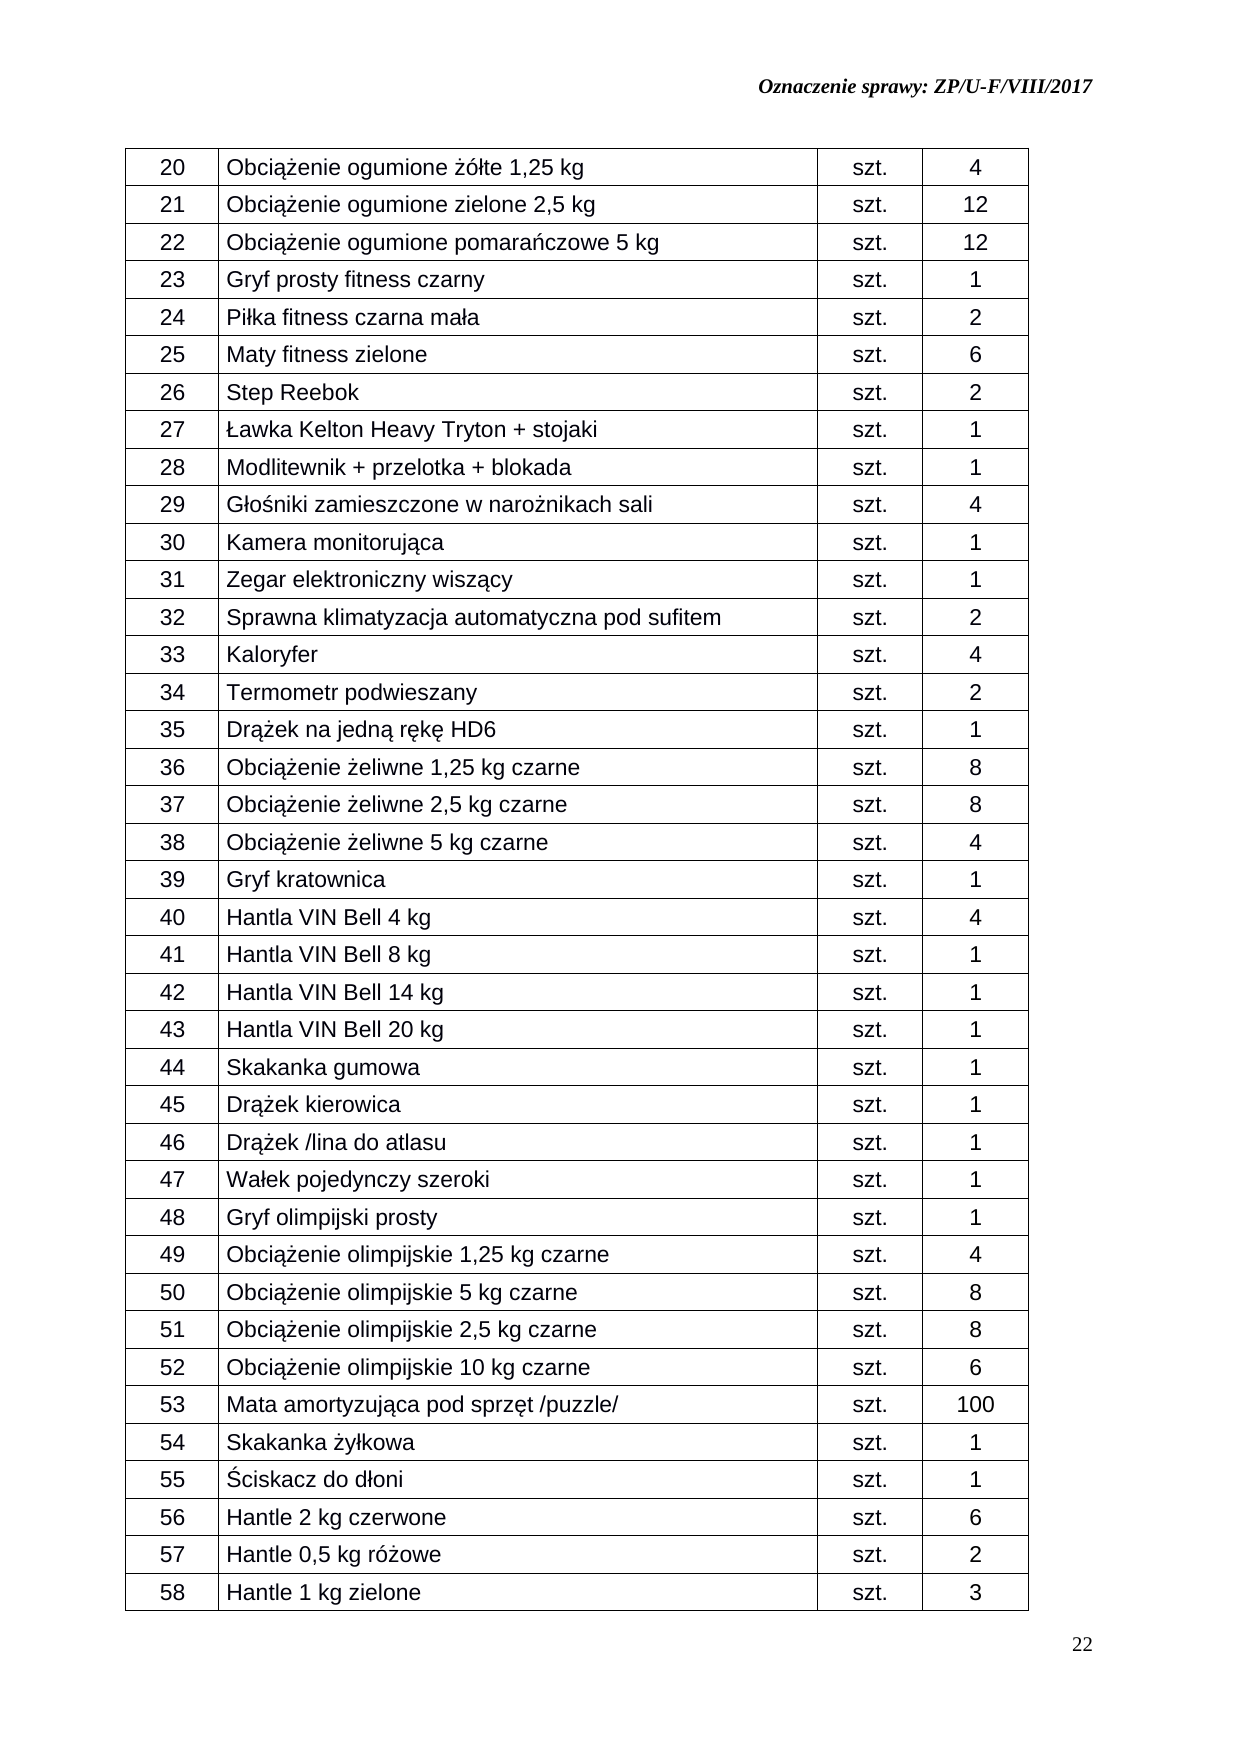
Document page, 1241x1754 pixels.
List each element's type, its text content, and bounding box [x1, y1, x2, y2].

table_cell 21 [126, 186, 218, 223]
table_cell 1 [923, 411, 1028, 448]
table_cell 35 [126, 711, 218, 748]
table_cell 57 [126, 1536, 218, 1573]
table_cell 44 [126, 1049, 218, 1085]
table_cell Drążek kierowica [219, 1086, 817, 1123]
table_cell 100 [923, 1386, 1028, 1423]
table_cell 51 [126, 1311, 218, 1348]
table_cell szt. [818, 1424, 922, 1460]
table_cell szt. [818, 1386, 922, 1423]
table_cell 1 [923, 524, 1028, 560]
table_cell szt. [818, 1274, 922, 1310]
table_cell szt. [818, 1461, 922, 1498]
table_cell szt. [818, 186, 922, 223]
table_cell 4 [923, 149, 1028, 185]
table_cell 2 [923, 1536, 1028, 1573]
table_cell 1 [923, 1199, 1028, 1235]
table_cell szt. [818, 786, 922, 823]
table_cell szt. [818, 1049, 922, 1085]
table_cell Obciążenie żeliwne 5 kg czarne [219, 824, 817, 860]
table_cell szt. [818, 299, 922, 335]
table_cell 22 [126, 224, 218, 260]
table_cell 6 [923, 1349, 1028, 1385]
table_cell Mata amortyzująca pod sprzęt /puzzle/ [219, 1386, 817, 1423]
table_cell Maty fitness zielone [219, 336, 817, 373]
table_cell Skakanka żyłkowa [219, 1424, 817, 1460]
table_cell 42 [126, 974, 218, 1010]
table_cell Głośniki zamieszczone w narożnikach sali [219, 486, 817, 523]
table_cell 8 [923, 1311, 1028, 1348]
table_cell 2 [923, 299, 1028, 335]
table_cell 4 [923, 486, 1028, 523]
table_cell szt. [818, 374, 922, 410]
table_cell Termometr podwieszany [219, 674, 817, 710]
table_cell szt. [818, 336, 922, 373]
table_cell 25 [126, 336, 218, 373]
table_cell 39 [126, 861, 218, 898]
table_cell 4 [923, 824, 1028, 860]
table_cell Drążek na jedną rękę HD6 [219, 711, 817, 748]
table_cell 48 [126, 1199, 218, 1235]
table_cell 49 [126, 1236, 218, 1273]
table_cell 36 [126, 749, 218, 785]
table_cell 1 [923, 1086, 1028, 1123]
table_cell Hantla VIN Bell 14 kg [219, 974, 817, 1010]
table_cell szt. [818, 486, 922, 523]
table_cell 46 [126, 1124, 218, 1160]
table_cell 12 [923, 186, 1028, 223]
table_cell 24 [126, 299, 218, 335]
table_cell Hantla VIN Bell 4 kg [219, 899, 817, 935]
table_cell 23 [126, 261, 218, 298]
table_cell 4 [923, 636, 1028, 673]
table_cell 56 [126, 1499, 218, 1535]
table_cell 1 [923, 449, 1028, 485]
table_cell 31 [126, 561, 218, 598]
table_cell 1 [923, 1424, 1028, 1460]
table_cell 2 [923, 674, 1028, 710]
table_cell szt. [818, 974, 922, 1010]
table_cell szt. [818, 861, 922, 898]
table_cell 1 [923, 1049, 1028, 1085]
table_cell Piłka fitness czarna mała [219, 299, 817, 335]
table_cell szt. [818, 561, 922, 598]
table_cell szt. [818, 599, 922, 635]
table_cell 54 [126, 1424, 218, 1460]
table_cell 1 [923, 261, 1028, 298]
table_cell 1 [923, 1011, 1028, 1048]
table_cell szt. [818, 449, 922, 485]
table_cell szt. [818, 1011, 922, 1048]
table_cell Hantla VIN Bell 20 kg [219, 1011, 817, 1048]
table_cell 27 [126, 411, 218, 448]
table_cell Kaloryfer [219, 636, 817, 673]
table_cell szt. [818, 1124, 922, 1160]
table_cell 1 [923, 1461, 1028, 1498]
table_cell 37 [126, 786, 218, 823]
table_cell Obciążenie ogumione zielone 2,5 kg [219, 186, 817, 223]
table_cell 43 [126, 1011, 218, 1048]
table_cell szt. [818, 674, 922, 710]
table_cell szt. [818, 711, 922, 748]
table_cell Modlitewnik + przelotka + blokada [219, 449, 817, 485]
table_cell 38 [126, 824, 218, 860]
table_cell Gryf prosty fitness czarny [219, 261, 817, 298]
table_cell Ławka Kelton Heavy Tryton + stojaki [219, 411, 817, 448]
table_cell 12 [923, 224, 1028, 260]
table_cell szt. [818, 1236, 922, 1273]
table_cell 30 [126, 524, 218, 560]
table_cell 58 [126, 1574, 218, 1610]
table_cell 1 [923, 974, 1028, 1010]
table_cell 1 [923, 1124, 1028, 1160]
table_cell 47 [126, 1161, 218, 1198]
table_cell Obciążenie olimpijskie 5 kg czarne [219, 1274, 817, 1310]
table_cell 41 [126, 936, 218, 973]
table_cell szt. [818, 1086, 922, 1123]
table_cell szt. [818, 1574, 922, 1610]
table_cell 29 [126, 486, 218, 523]
table_cell Obciążenie olimpijskie 1,25 kg czarne [219, 1236, 817, 1273]
table_cell 28 [126, 449, 218, 485]
table_cell 45 [126, 1086, 218, 1123]
table_cell 26 [126, 374, 218, 410]
table_cell 32 [126, 599, 218, 635]
table_cell szt. [818, 1499, 922, 1535]
table_cell szt. [818, 824, 922, 860]
table_cell 1 [923, 936, 1028, 973]
table_cell Obciążenie żeliwne 2,5 kg czarne [219, 786, 817, 823]
table_cell szt. [818, 749, 922, 785]
table_cell 20 [126, 149, 218, 185]
table_cell 1 [923, 561, 1028, 598]
table_cell 2 [923, 599, 1028, 635]
table_cell szt. [818, 149, 922, 185]
table_cell Step Reebok [219, 374, 817, 410]
table_cell Skakanka gumowa [219, 1049, 817, 1085]
table_cell szt. [818, 224, 922, 260]
table_cell szt. [818, 636, 922, 673]
table_cell 34 [126, 674, 218, 710]
table_cell 52 [126, 1349, 218, 1385]
table_cell szt. [818, 936, 922, 973]
table_cell 4 [923, 899, 1028, 935]
table_cell 1 [923, 711, 1028, 748]
table_cell 50 [126, 1274, 218, 1310]
table_cell szt. [818, 261, 922, 298]
table_cell Gryf olimpijski prosty [219, 1199, 817, 1235]
table_cell 40 [126, 899, 218, 935]
table_cell Hantle 1 kg zielone [219, 1574, 817, 1610]
table_cell 53 [126, 1386, 218, 1423]
table_cell szt. [818, 1536, 922, 1573]
table_cell Obciążenie olimpijskie 2,5 kg czarne [219, 1311, 817, 1348]
table_cell 3 [923, 1574, 1028, 1610]
table_cell Ściskacz do dłoni [219, 1461, 817, 1498]
table_cell szt. [818, 1199, 922, 1235]
table_cell 8 [923, 786, 1028, 823]
table_cell 55 [126, 1461, 218, 1498]
table_cell szt. [818, 1311, 922, 1348]
table_cell 2 [923, 374, 1028, 410]
table_cell 8 [923, 749, 1028, 785]
table_cell Sprawna klimatyzacja automatyczna pod sufitem [219, 599, 817, 635]
table_cell Obciążenie olimpijskie 10 kg czarne [219, 1349, 817, 1385]
table_cell Kamera monitorująca [219, 524, 817, 560]
table_cell szt. [818, 411, 922, 448]
table_cell Wałek pojedynczy szeroki [219, 1161, 817, 1198]
table_cell 6 [923, 336, 1028, 373]
table_cell Hantle 0,5 kg różowe [219, 1536, 817, 1573]
table_cell Obciążenie ogumione żółte 1,25 kg [219, 149, 817, 185]
table_cell Zegar elektroniczny wiszący [219, 561, 817, 598]
table_cell 1 [923, 1161, 1028, 1198]
table_cell szt. [818, 1161, 922, 1198]
table_cell Obciążenie ogumione pomarańczowe 5 kg [219, 224, 817, 260]
table_cell 6 [923, 1499, 1028, 1535]
table_cell Hantla VIN Bell 8 kg [219, 936, 817, 973]
table_cell Hantle 2 kg czerwone [219, 1499, 817, 1535]
table_cell Obciążenie żeliwne 1,25 kg czarne [219, 749, 817, 785]
table_cell szt. [818, 524, 922, 560]
table_cell 4 [923, 1236, 1028, 1273]
table_cell 8 [923, 1274, 1028, 1310]
table_cell 33 [126, 636, 218, 673]
table_cell Drążek /lina do atlasu [219, 1124, 817, 1160]
table_cell 1 [923, 861, 1028, 898]
table_cell szt. [818, 1349, 922, 1385]
table_cell szt. [818, 899, 922, 935]
table_cell Gryf kratownica [219, 861, 817, 898]
